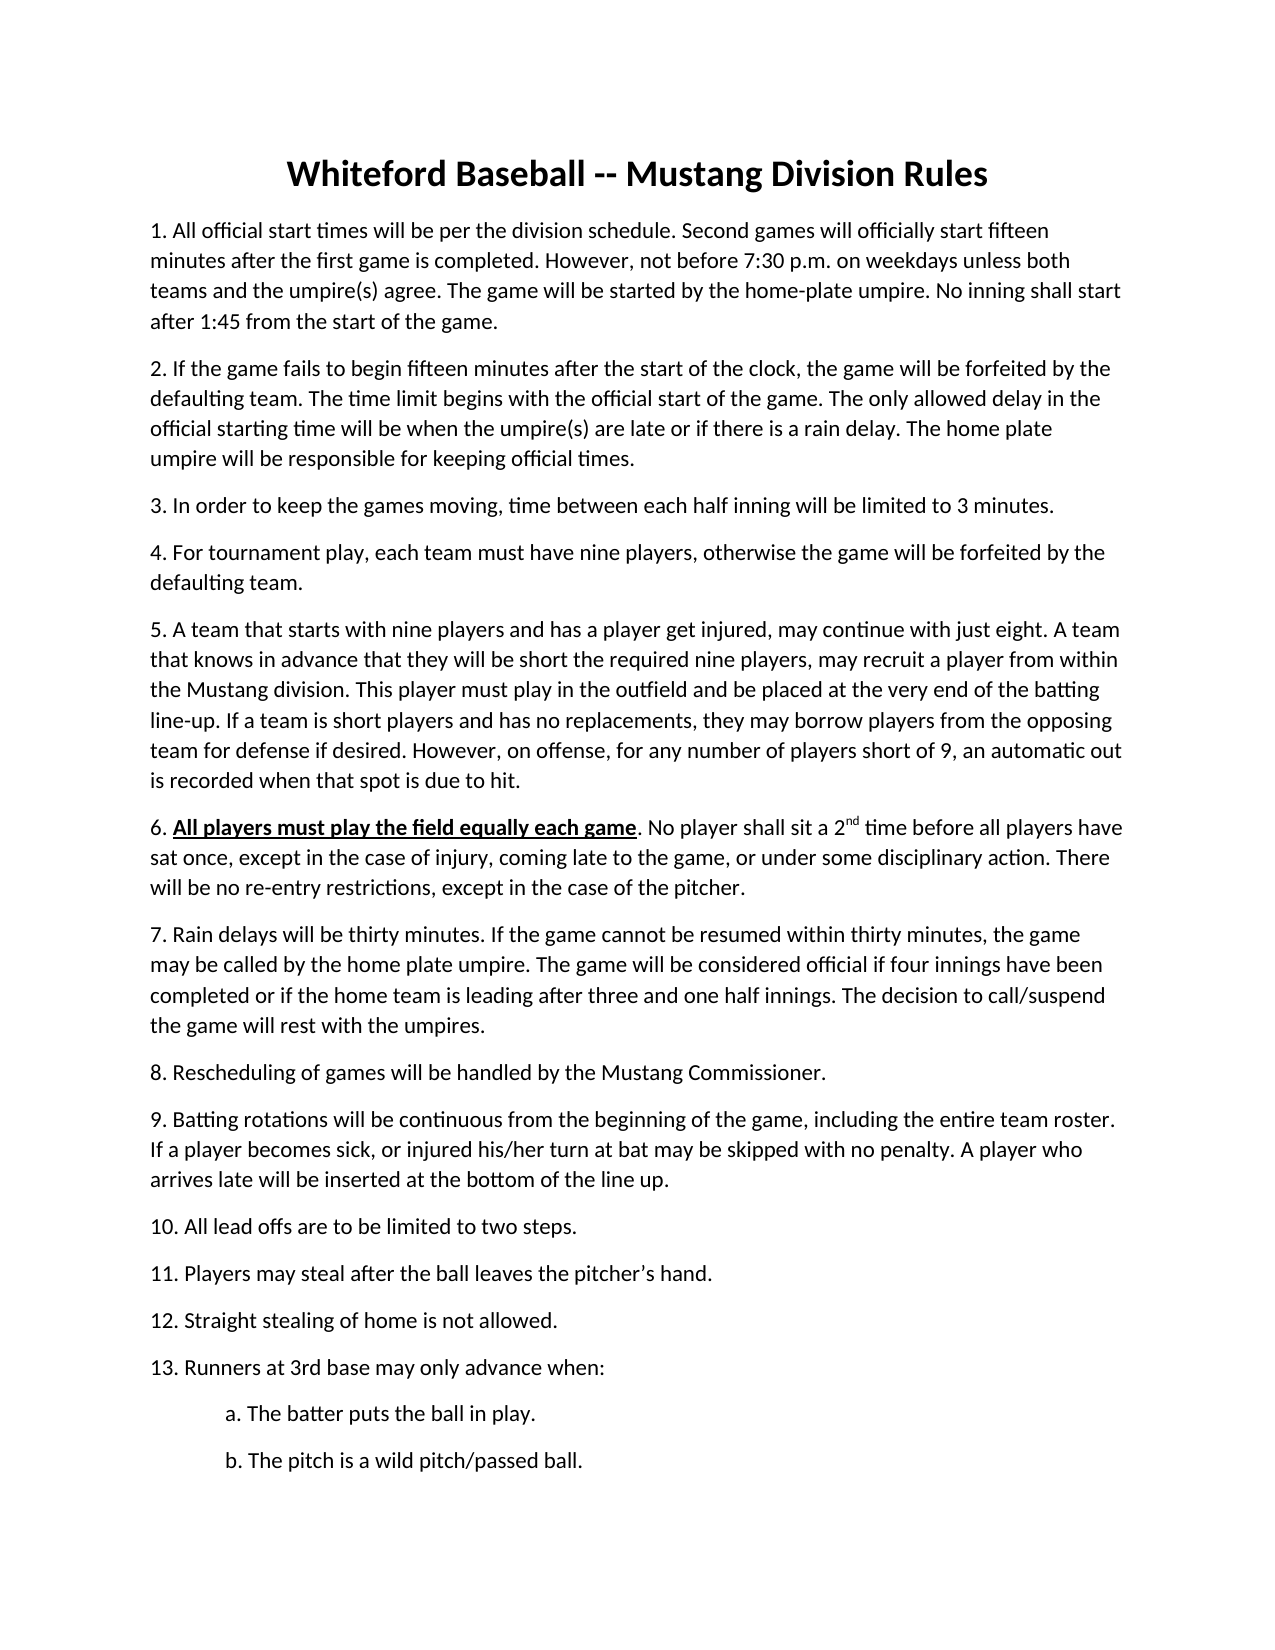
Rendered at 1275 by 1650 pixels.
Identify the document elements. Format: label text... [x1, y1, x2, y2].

text 12. Straight stealing of home is not allowed. [150, 1306, 1125, 1334]
text 4. For tournament play, each team must have nine players, otherwise the game will be forfeited by the defaulting team. [150, 538, 1125, 596]
text 2. If the game fails to begin fifteen minutes after the start of the clock, the game will be forfeited by the defaulting team. The time limit begins with the official start of the game. The only allowed delay in the official starting time will be when the umpire(s) are late or if there is a rain delay. The home plate umpire will be responsible for keeping official times. [150, 354, 1125, 472]
text 3. In order to keep the games moving, time between each half inning will be limited to 3 minutes. [150, 491, 1125, 519]
text 7. Rain delays will be thirty minutes. If the game cannot be resumed within thirty minutes, the game may be called by the home plate umpire. The game will be considered official if four innings have been completed or if the home team is leading after three and one half innings. The decision to call/suspend the game will rest with the umpires. [150, 920, 1125, 1039]
text 8. Rescheduling of games will be handled by the Mustang Commissioner. [150, 1058, 1125, 1086]
text 9. Batting rotations will be continuous from the beginning of the game, including the entire team roster. If a player becomes sick, or injured his/her turn at bat may be skipped with no penalty. A player who arrives late will be inserted at the bottom of the line up. [150, 1105, 1125, 1193]
text 1. All official start times will be per the division schedule. Second games will officially start fifteen minutes after the first game is completed. However, not before 7:30 p.m. on weekdays unless both teams and the umpire(s) agree. The game will be started by the home-plate umpire. No inning shall start after 1:45 from the start of the game. [150, 216, 1125, 335]
text 13. Runners at 3rd base may only advance when: [150, 1353, 1125, 1381]
text Whiteford Baseball -- Mustang Division Rules [150, 150, 1125, 196]
text b. The pitch is a wild pitch/passed ball. [150, 1446, 1125, 1474]
text a. The batter puts the ball in play. [150, 1399, 1125, 1427]
text 6. All players must play the field equally each game. No player shall sit a 2nd time before all players have sat once, except in the case of injury, coming late to the game, or under some disciplinary action. There will be no re-entry restrictions, except in the case of the pitcher. [150, 813, 1125, 901]
text 11. Players may steal after the ball leaves the pitcher’s hand. [150, 1259, 1125, 1287]
text 5. A team that starts with nine players and has a player get injured, may continue with just eight. A team that knows in advance that they will be short the required nine players, may recruit a player from within the Mustang division. This player must play in the outfield and be placed at the very end of the batting line-up. If a team is short players and has no replacements, they may borrow players from the opposing team for defense if desired. However, on offense, for any number of players short of 9, an automatic out is recorded when that spot is due to hit. [150, 615, 1125, 794]
text 10. All lead offs are to be limited to two steps. [150, 1212, 1125, 1240]
